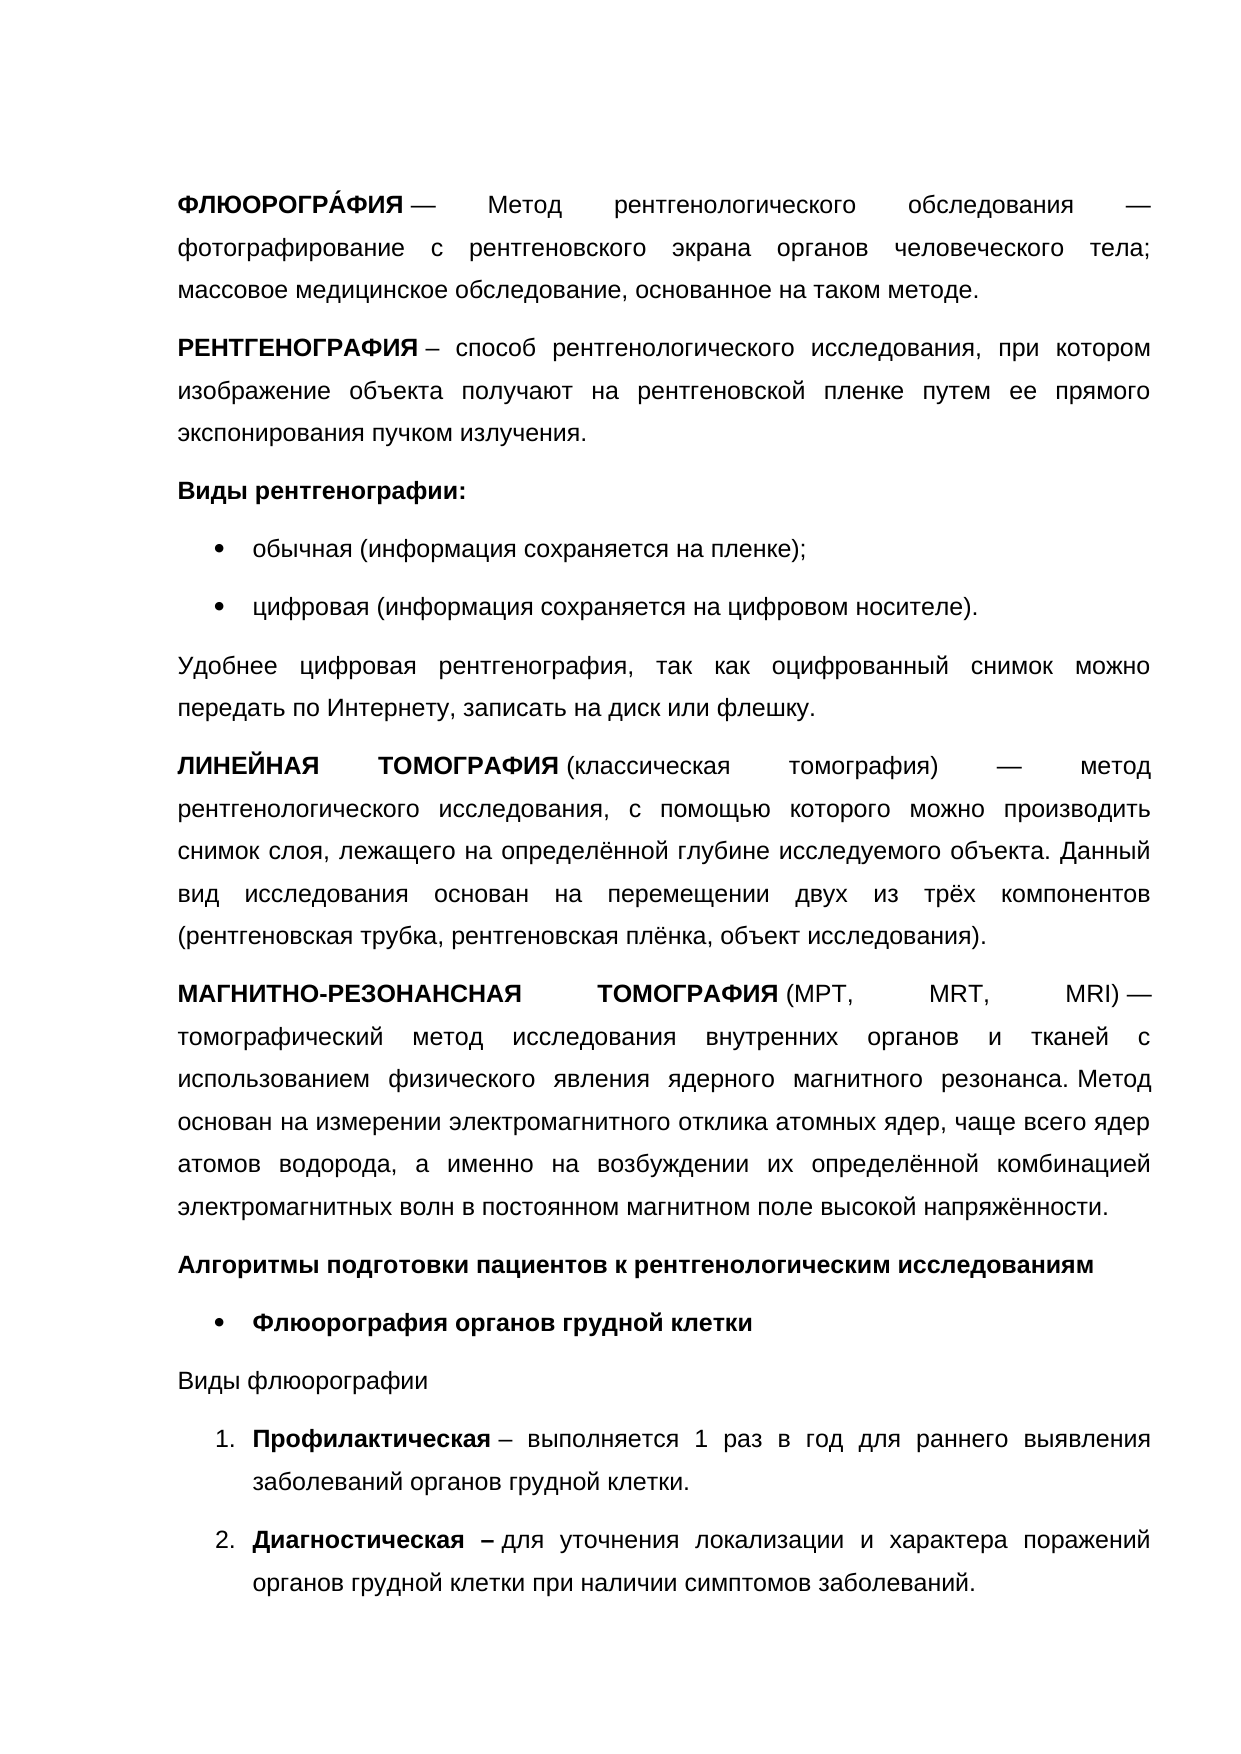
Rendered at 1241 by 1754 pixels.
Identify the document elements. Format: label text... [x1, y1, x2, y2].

list Профилактическая – выполняется 1 раз в год для раннего выявления заболеваний органов грудной клетки. [215, 1411, 1152, 1496]
text ФЛЮОРОГРА́ФИЯ — Метод рентгенологического обследования — фотографирование с рентгеновского экрана органов человеческого тела; массовое медицинское обследование, основанное на таком методе. [177, 176, 1152, 304]
text РЕНТГЕНОГРАФИЯ – способ рентгенологического исследования, при котором изображение объекта получают на рентгеновской пленке путем ее прямого экспонирования пучком излучения. [177, 319, 1152, 447]
text Виды флюорографии [177, 1352, 1152, 1395]
text ЛИНЕЙНАЯ ТОМОГРАФИЯ (классическая томография) — метод рентгенологического исследования, с помощью которого можно производить снимок слоя, лежащего на определённой глубине исследуемого объекта. Данный вид исследования основан на перемещении двух из трёх компонентов (рентгеновская трубка, рентгеновская плёнка, объект исследования). [177, 737, 1152, 950]
text Удобнее цифровая рентгенография, так как оцифрованный снимок можно передать по Интернету, записать на диск или флешку. [177, 637, 1152, 722]
list Диагностическая – для уточнения локализации и характера поражений органов грудной клетки при наличии симптомов заболеваний. [215, 1511, 1152, 1596]
list Флюорография органов грудной клетки [215, 1294, 1152, 1337]
list обычная (информация сохраняется на пленке); [215, 521, 1152, 563]
text Виды рентгенографии: [177, 462, 1152, 505]
text Алгоритмы подготовки пациентов к рентгенологическим исследованиям [177, 1236, 1152, 1279]
text МАГНИТНО-РЕЗОНАНСНАЯ ТОМОГРАФИЯ (МРТ, MRT, MRI) — томографический метод исследования внутренних органов и тканей с использованием физического явления ядерного магнитного резонанса. Метод основан на измерении электромагнитного отклика атомных ядер, чаще всего ядер атомов водорода, а именно на возбуждении их определённой комбинацией электромагнитных волн в постоянном магнитном поле высокой напряжённости. [177, 966, 1152, 1221]
list цифровая (информация сохраняется на цифровом носителе). [215, 579, 1152, 621]
